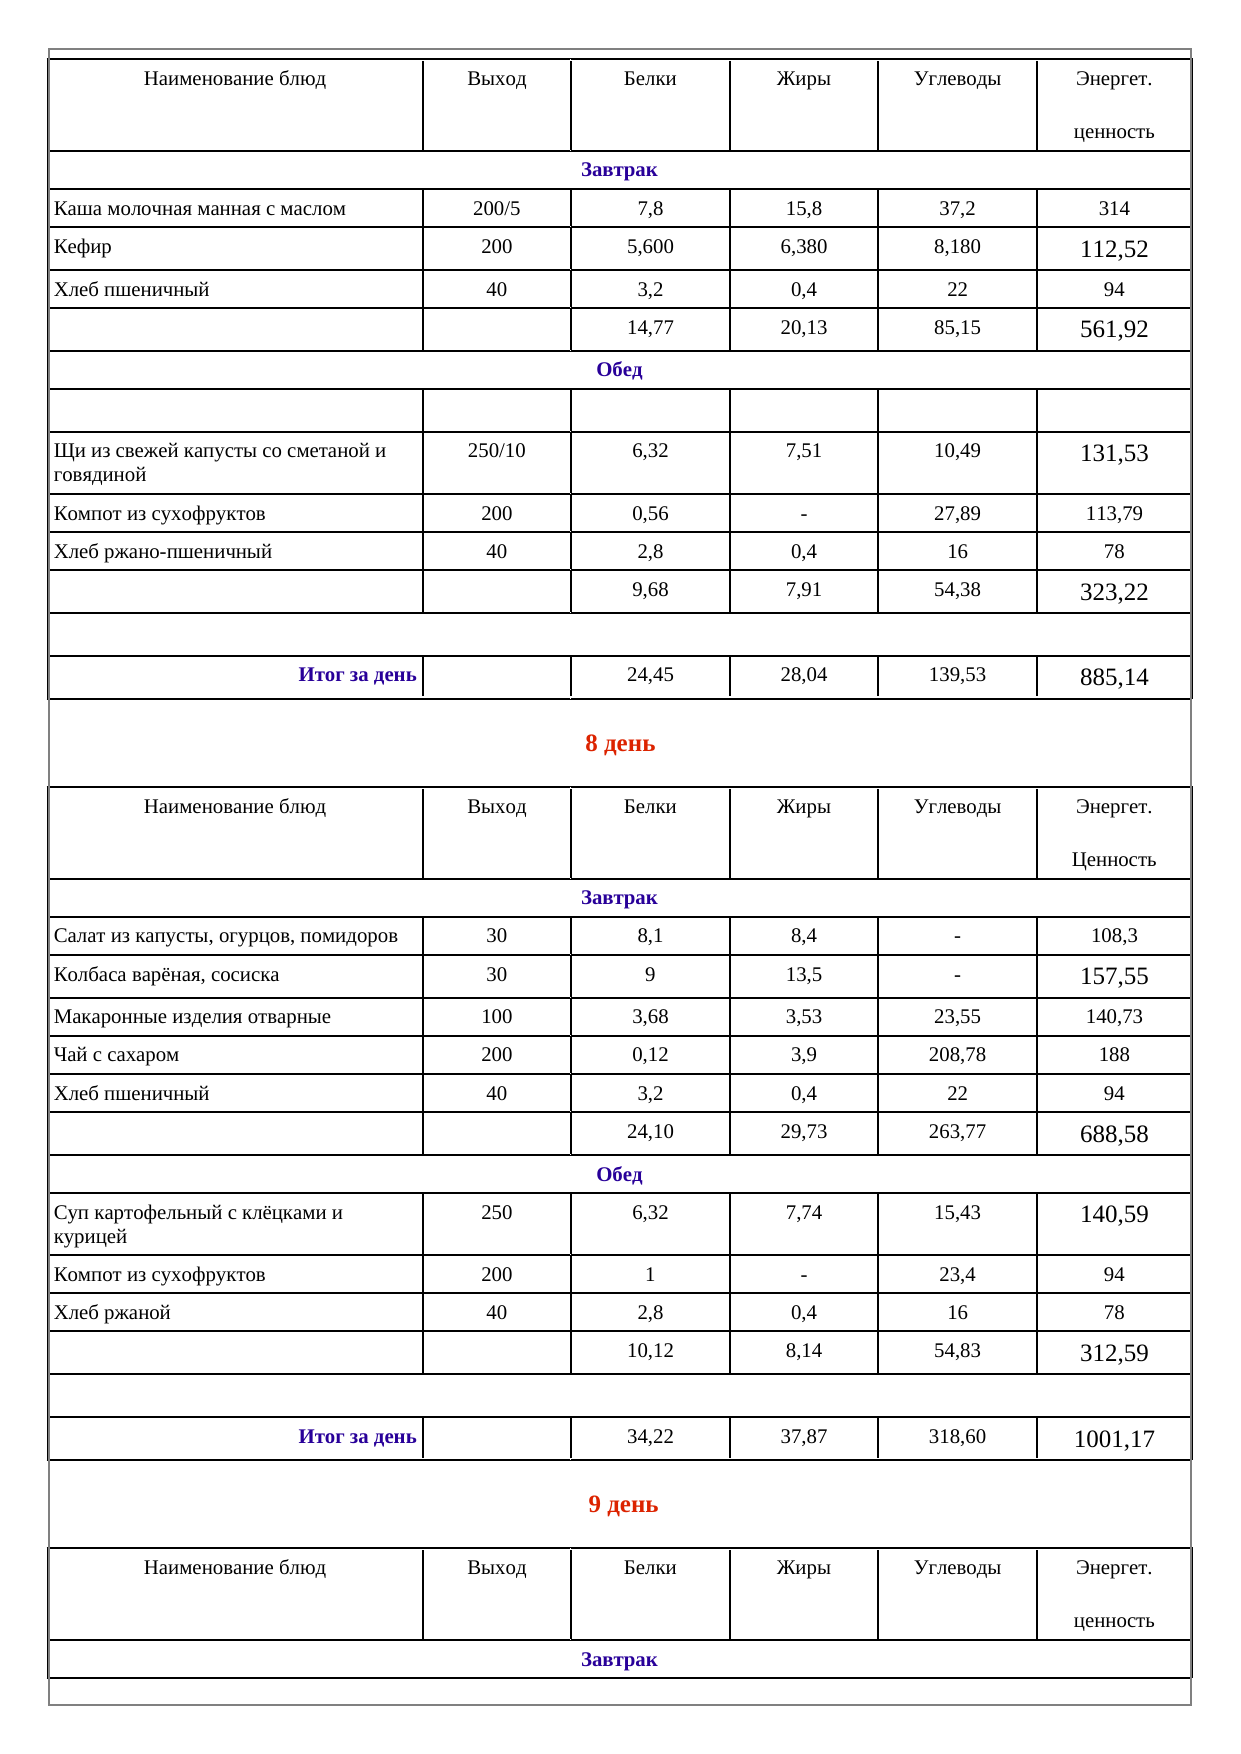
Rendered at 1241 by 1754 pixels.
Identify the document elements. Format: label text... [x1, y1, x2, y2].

table_cell [572, 390, 729, 431]
table_cell [50, 1332, 422, 1373]
table_cell - [731, 1256, 877, 1292]
table_cell 85,15 [879, 309, 1036, 349]
table_cell 8,14 [731, 1332, 877, 1373]
table_cell 312,59 [1038, 1332, 1190, 1373]
table_cell 0,12 [572, 1037, 729, 1073]
table_cell Обед [50, 352, 1190, 388]
table_cell - [879, 918, 1036, 954]
table_cell 94 [1038, 1075, 1190, 1111]
table_cell [50, 309, 422, 349]
table_header Энергет. ценность [1037, 1549, 1190, 1639]
table_header Наименование блюд [50, 1549, 423, 1639]
table_cell Щи из свежей капусты со сметаной и говядиной [50, 433, 422, 493]
table_cell 5,600 [572, 228, 729, 269]
text 9 день [58, 1489, 1182, 1518]
table_cell 3,2 [572, 271, 729, 307]
table_cell Макаронные изделия отварные [50, 999, 422, 1034]
table_cell 37,87 [730, 1418, 878, 1459]
table_header Энергет. Ценность [1038, 788, 1190, 877]
table_cell Суп картофельный с клёцками и курицей [50, 1194, 422, 1254]
table_cell 7,74 [731, 1194, 877, 1254]
table_cell Обед [50, 1156, 1190, 1192]
table_cell 2,8 [572, 1294, 729, 1330]
table_header Белки [572, 788, 729, 877]
table_cell 27,89 [879, 495, 1036, 531]
table_cell 8,180 [879, 228, 1036, 269]
table_cell 20,13 [731, 309, 877, 349]
table_cell 112,52 [1038, 228, 1190, 269]
table_cell 13,5 [731, 956, 877, 996]
table_cell [731, 390, 877, 431]
table_cell 140,59 [1038, 1194, 1190, 1254]
table_header Выход [423, 1549, 571, 1639]
table_cell [50, 614, 1190, 654]
table_cell Колбаса варёная, сосиска [50, 956, 422, 996]
table_cell 34,22 [571, 1418, 730, 1459]
table_cell 10,49 [879, 433, 1036, 493]
table_cell 9,68 [572, 571, 729, 612]
table_cell - [731, 495, 877, 531]
table_cell 885,14 [1037, 657, 1190, 697]
table_cell Завтрак [50, 152, 1190, 188]
table_cell 16 [879, 1294, 1036, 1330]
table_header Белки [572, 60, 729, 149]
table_cell 6,32 [572, 1194, 729, 1254]
table_header Жиры [730, 1549, 878, 1639]
table_header Энергет. ценность [1038, 60, 1190, 149]
table_cell 40 [424, 533, 570, 569]
table_cell 7,8 [572, 190, 729, 226]
table_cell [423, 657, 571, 697]
table_cell 2,8 [572, 533, 729, 569]
table_cell 30 [424, 918, 570, 954]
table_cell 7,51 [731, 433, 877, 493]
table_cell 200/5 [424, 190, 570, 226]
table_cell 3,9 [731, 1037, 877, 1073]
table_cell 8,4 [731, 918, 877, 954]
table_cell 0,4 [731, 1075, 877, 1111]
table_cell 100 [424, 999, 570, 1034]
table_cell 250 [424, 1194, 570, 1254]
table_cell 10,12 [572, 1332, 729, 1373]
table_header Выход [424, 788, 570, 877]
table_cell 200 [424, 495, 570, 531]
table_cell Каша молочная манная с маслом [50, 190, 422, 226]
table_cell 131,53 [1038, 433, 1190, 493]
table_cell 263,77 [879, 1113, 1036, 1154]
table_cell 15,8 [731, 190, 877, 226]
table_cell 1 [572, 1256, 729, 1292]
table_cell 561,92 [1038, 309, 1190, 349]
table_cell 200 [424, 228, 570, 269]
table_cell 54,38 [879, 571, 1036, 612]
table_cell Чай с сахаром [50, 1037, 422, 1073]
table_cell [50, 1113, 422, 1154]
table_cell 108,3 [1038, 918, 1190, 954]
table_cell 29,73 [731, 1113, 877, 1154]
table_cell 0,4 [731, 271, 877, 307]
table_header Наименование блюд [50, 788, 422, 877]
table_cell 688,58 [1038, 1113, 1190, 1154]
table_cell 8,1 [572, 918, 729, 954]
table_cell 9 [572, 956, 729, 996]
table_cell [424, 571, 570, 612]
table_cell [50, 571, 422, 612]
table_cell 6,380 [731, 228, 877, 269]
table_cell Компот из сухофруктов [50, 495, 422, 531]
table_header Углеводы [878, 1549, 1037, 1639]
table_cell 7,91 [731, 571, 877, 612]
table_cell [1038, 390, 1190, 431]
table_cell 14,77 [572, 309, 729, 349]
table_header Углеводы [879, 60, 1036, 149]
table_cell Завтрак [50, 880, 1190, 916]
table_cell - [879, 956, 1036, 996]
table_cell 3,53 [731, 999, 877, 1034]
table_cell Компот из сухофруктов [50, 1256, 422, 1292]
table_cell 22 [879, 1075, 1036, 1111]
table_header Белки [571, 1549, 730, 1639]
table_cell Хлеб пшеничный [50, 1075, 422, 1111]
table_cell Завтрак [50, 1641, 1190, 1677]
table_header Наименование блюд [50, 60, 422, 149]
table_cell 0,4 [731, 533, 877, 569]
table_cell 1001,17 [1037, 1418, 1190, 1459]
table_header Жиры [731, 788, 877, 877]
table_cell 37,2 [879, 190, 1036, 226]
table_header Жиры [731, 60, 877, 149]
table_cell Хлеб ржано-пшеничный [50, 533, 422, 569]
table_cell 15,43 [879, 1194, 1036, 1254]
table_cell 23,55 [879, 999, 1036, 1034]
table_cell 24,10 [572, 1113, 729, 1154]
text 8 день [58, 728, 1182, 757]
table_cell 23,4 [879, 1256, 1036, 1292]
table_cell [50, 1375, 1190, 1416]
table_cell 318,60 [878, 1418, 1037, 1459]
table_cell [879, 390, 1036, 431]
table_cell [424, 390, 570, 431]
table_cell 28,04 [730, 657, 878, 697]
table_cell 157,55 [1038, 956, 1190, 996]
table_cell 40 [424, 1294, 570, 1330]
table_cell 30 [424, 956, 570, 996]
table_header Выход [424, 60, 570, 149]
table_cell 139,53 [878, 657, 1037, 697]
table_cell 188 [1038, 1037, 1190, 1073]
table_cell 40 [424, 1075, 570, 1111]
table_cell 140,73 [1038, 999, 1190, 1034]
table_cell [424, 1113, 570, 1154]
table_cell 3,68 [572, 999, 729, 1034]
table_cell 24,45 [571, 657, 730, 697]
table_header Углеводы [879, 788, 1036, 877]
table_cell 22 [879, 271, 1036, 307]
table_cell [424, 1332, 570, 1373]
table_cell 200 [424, 1037, 570, 1073]
table_cell Итог за день [50, 1418, 423, 1459]
table_cell 250/10 [424, 433, 570, 493]
table_cell 0,56 [572, 495, 729, 531]
table_cell 200 [424, 1256, 570, 1292]
table_cell 113,79 [1038, 495, 1190, 531]
table_cell 3,2 [572, 1075, 729, 1111]
table_cell 0,4 [731, 1294, 877, 1330]
table_cell [50, 390, 422, 431]
table_cell Хлеб ржаной [50, 1294, 422, 1330]
table_cell 94 [1038, 1256, 1190, 1292]
table_cell 78 [1038, 533, 1190, 569]
table_cell 16 [879, 533, 1036, 569]
table_cell 314 [1038, 190, 1190, 226]
table_cell Салат из капусты, огурцов, помидоров [50, 918, 422, 954]
table_cell Хлеб пшеничный [50, 271, 422, 307]
table_cell 323,22 [1038, 571, 1190, 612]
table_cell [423, 1418, 571, 1459]
table_cell 208,78 [879, 1037, 1036, 1073]
table_cell Итог за день [50, 657, 423, 697]
table_cell 94 [1038, 271, 1190, 307]
table_cell 40 [424, 271, 570, 307]
table_cell 6,32 [572, 433, 729, 493]
table_cell 78 [1038, 1294, 1190, 1330]
table_cell Кефир [50, 228, 422, 269]
table_cell [424, 309, 570, 349]
table_cell 54,83 [879, 1332, 1036, 1373]
